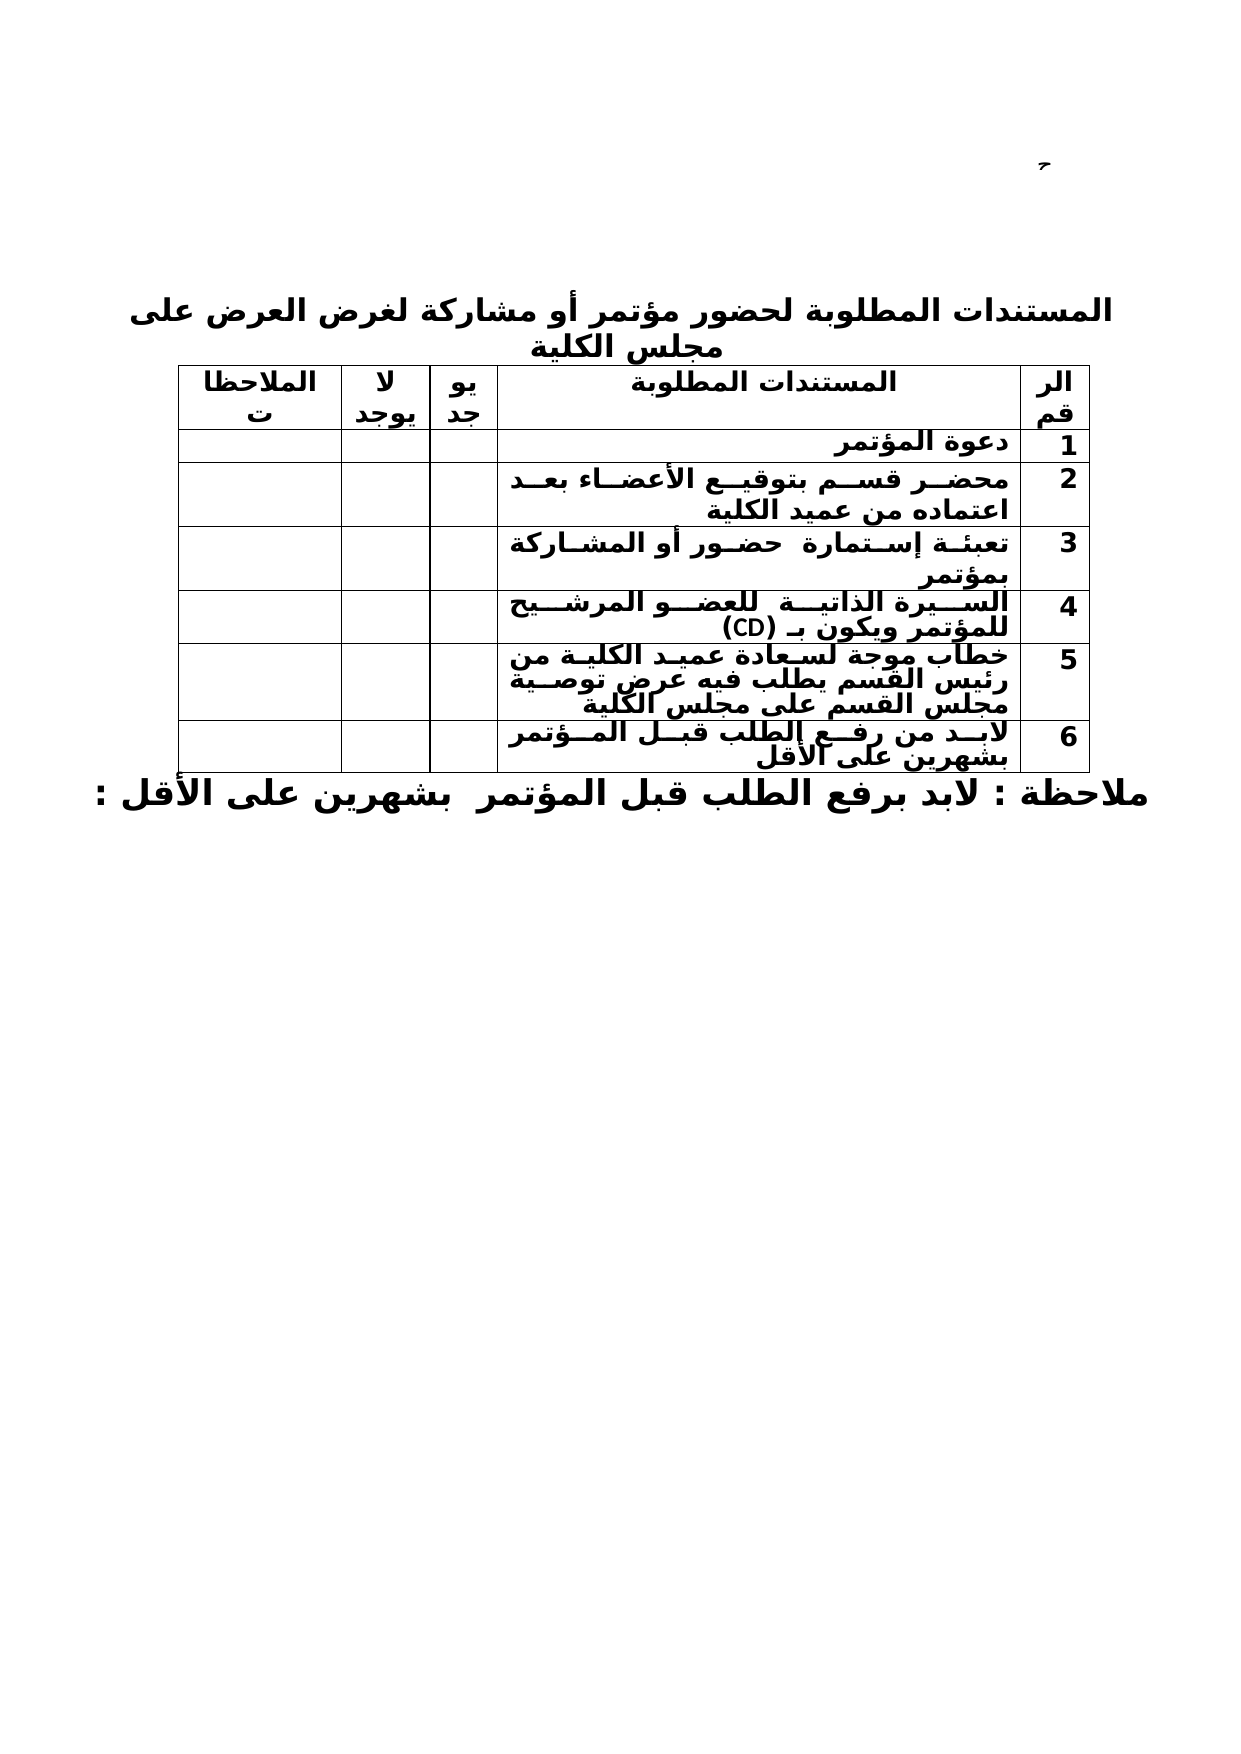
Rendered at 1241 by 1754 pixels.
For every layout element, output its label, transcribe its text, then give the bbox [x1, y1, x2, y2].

text ح [187, 150, 1053, 170]
